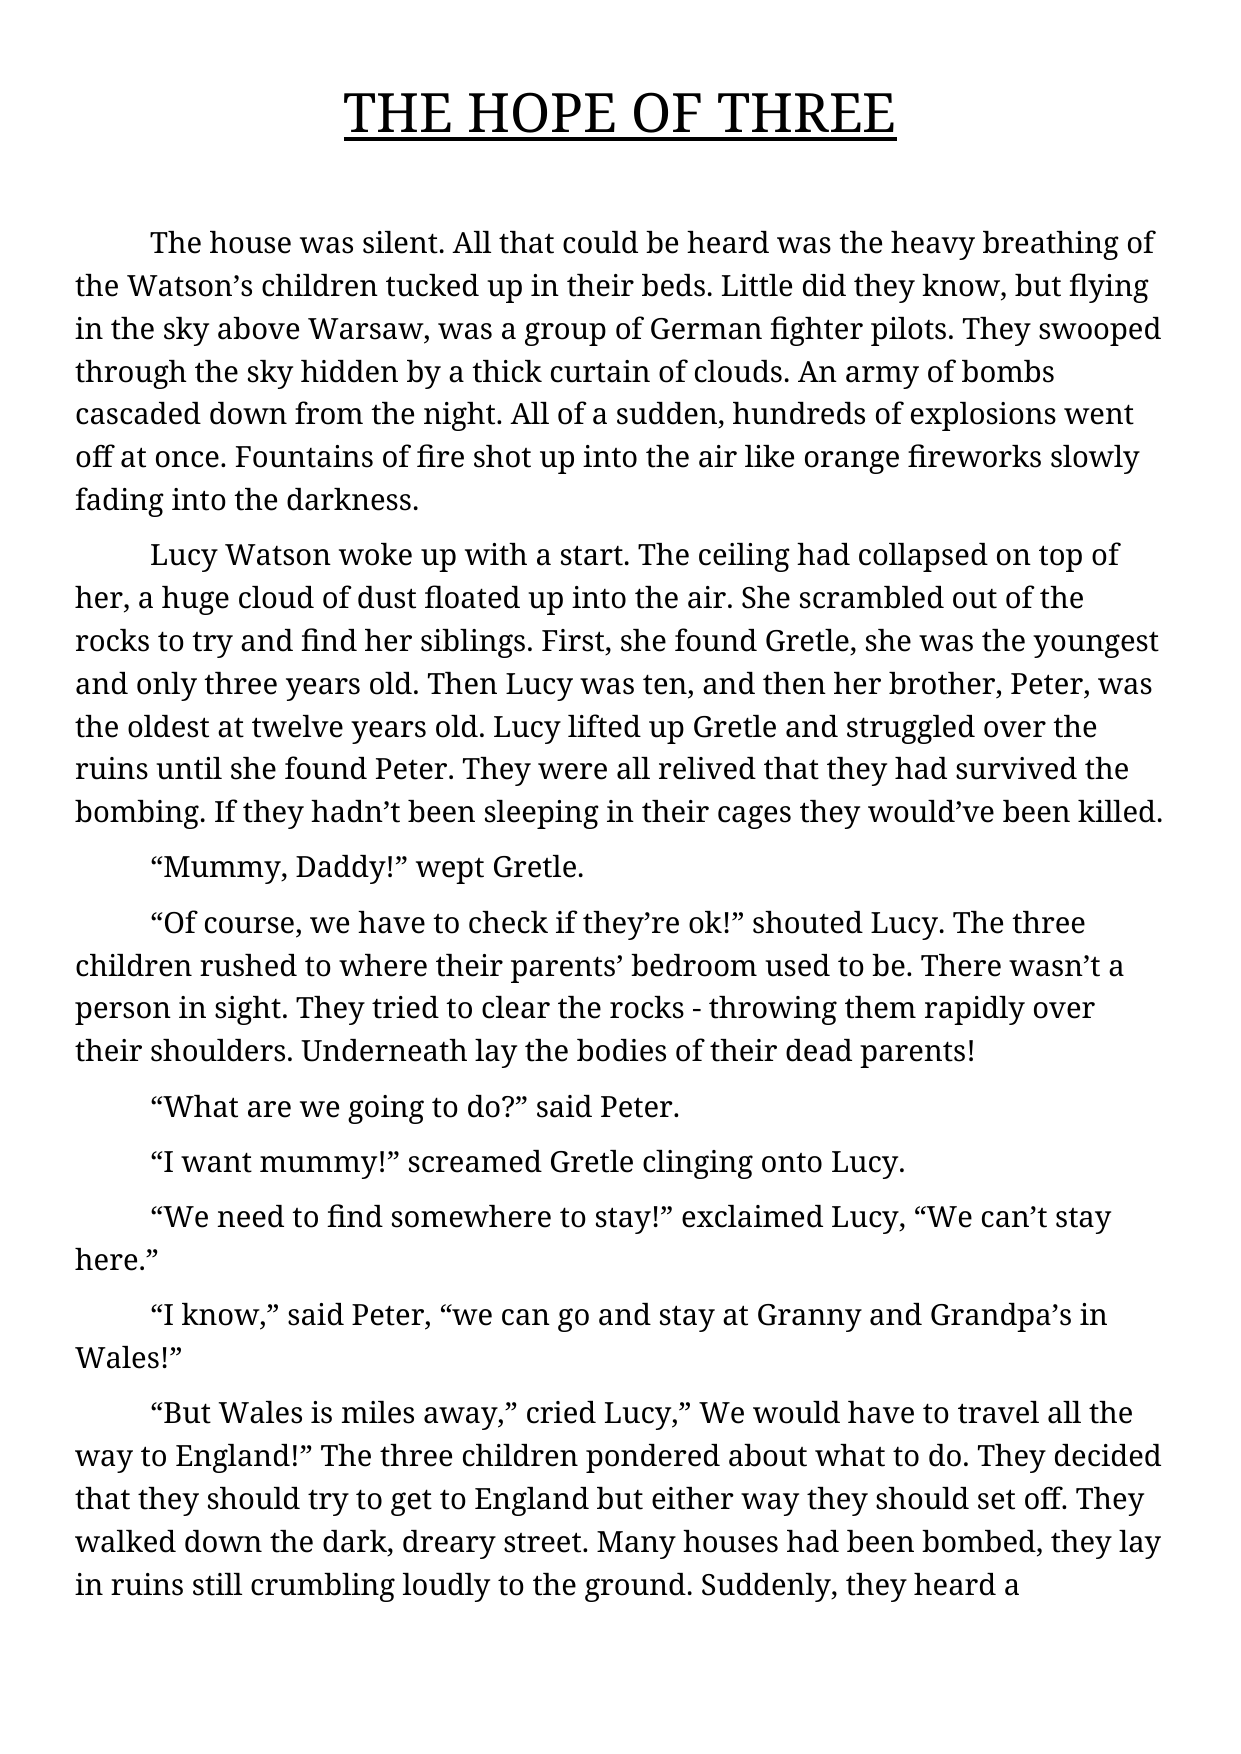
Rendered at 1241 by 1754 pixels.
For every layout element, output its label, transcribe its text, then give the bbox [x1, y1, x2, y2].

text The house was silent. All that could be heard was the heavy breathing of the Watson’s children tucked up in their beds. Little did they know, but flying in the sky above Warsaw, was a group of German fighter pilots. They swooped through the sky hidden by a thick curtain of clouds. An army of bombs cascaded down from the night. All of a sudden, hundreds of explosions went off at once. Fountains of fire shot up into the air like orange fireworks slowly fading into the darkness. [75, 222, 1165, 519]
text “I know,” said Peter, “we can go and stay at Granny and Grandpa’s in Wales!” [75, 1294, 1165, 1377]
text “What are we going to do?” said Peter. [75, 1086, 1165, 1126]
text Lucy Watson woke up with a start. The ceiling had collapsed on top of her, a huge cloud of dust floated up into the air. She scrambled out of the rocks to try and find her siblings. First, she found Gretle, she was the youngest and only three years old. Then Lucy was ten, and then her brother, Peter, was the oldest at twelve years old. Lucy lifted up Gretle and struggled over the ruins until she found Peter. They were all relived that they had survived the bombing. If they hadn’t been sleeping in their cages they would’ve been killed. [75, 534, 1165, 831]
text “We need to find somewhere to stay!” exclaimed Lucy, “We can’t stay here.” [75, 1196, 1165, 1279]
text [75, 1393, 1165, 1604]
text “Of course, we have to check if they’re ok!” shouted Lucy. The three children rushed to where their parents’ bedroom used to be. There wasn’t a person in sight. They tried to clear the rocks - throwing them rapidly over their shoulders. Underneath lay the bodies of their dead parents! [75, 902, 1165, 1070]
text “I want mummy!” screamed Gretle clinging onto Lucy. [75, 1141, 1165, 1181]
text THE HOPE OF THREE [75, 75, 1165, 149]
text “Mummy, Daddy!” wept Gretle. [75, 847, 1165, 886]
